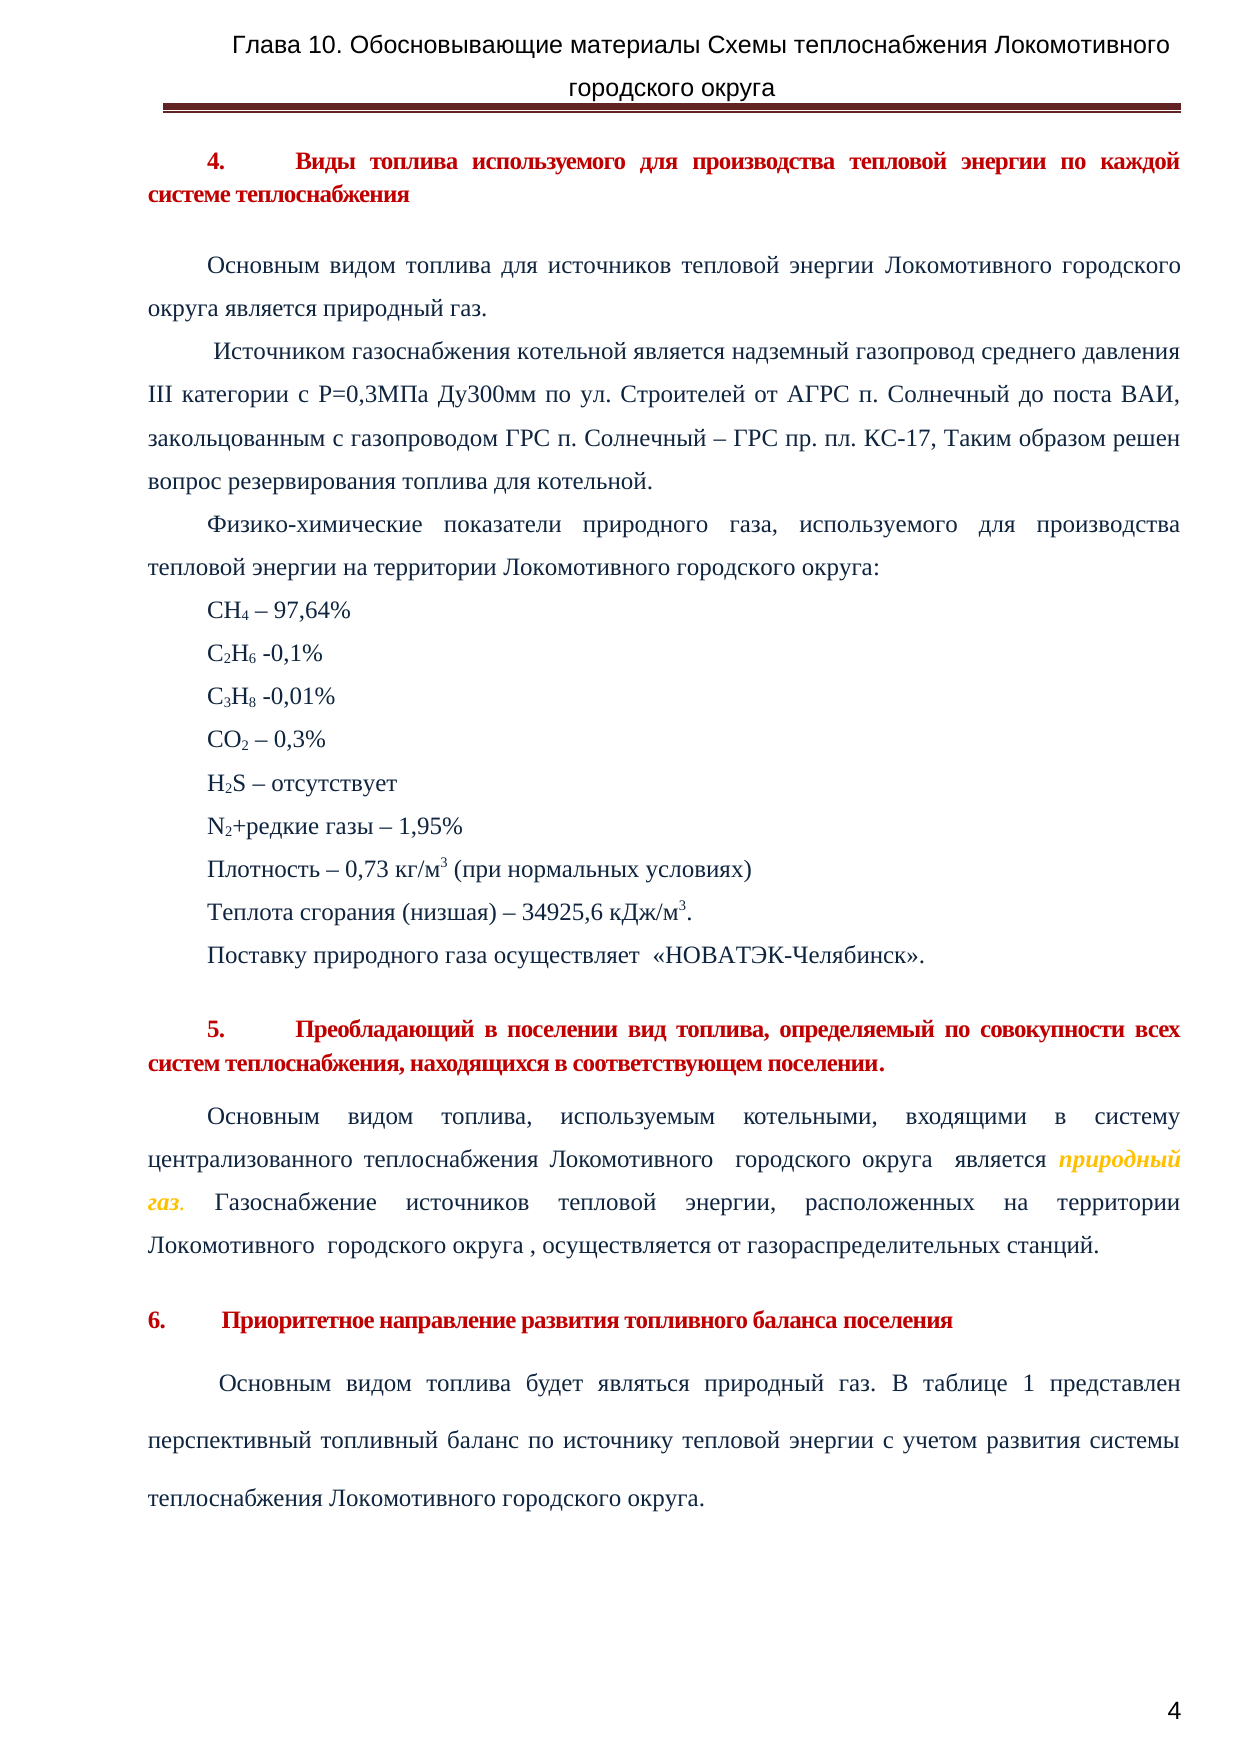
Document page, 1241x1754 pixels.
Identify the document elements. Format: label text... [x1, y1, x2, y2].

subtitle Виды топлива используемого для производства тепловой энергии по каждой системе теплоснабжения [142, 140, 1181, 214]
text Основным видом топлива будет являться природный газ. В таблице 1 представлен перспективный топливный баланс по источнику тепловой энергии с учетом развития системы теплоснабжения Локомотивного городского округа. [148, 1368, 1181, 1512]
subtitle Приоритетное направление развития топливного баланса поселения [146, 1299, 1181, 1340]
text Основным видом топлива, используемым котельными, входящими в систему централизованного теплоснабжения Локомотивного городского округа является природный газ. Газоснабжение источников тепловой энергии, расположенных на территории Локомотивного городского округа , осуществляется от газораспределительных станций. [148, 1101, 1181, 1259]
text Н2S – отсутствует [148, 768, 1181, 796]
text Поставку природного газа осуществляет «НОВАТЭК-Челябинск». [148, 940, 1181, 969]
text Теплота сгорания (низшая) – 34925,6 кДж/м3. [148, 897, 1181, 926]
text N2+редкие газы – 1,95% [148, 811, 1181, 839]
text Основным видом топлива для источников тепловой энергии Локомотивного городского округа является природный газ. [148, 250, 1181, 322]
text Плотность – 0,73 кг/м3 (при нормальных условиях) [148, 854, 1181, 883]
text Источником газоснабжения котельной является надземный газопровод среднего давления III категории с Р=0,3МПа Ду300мм по ул. Строителей от АГРС п. Солнечный до поста ВАИ, закольцованным с газопроводом ГРС п. Солнечный – ГРС пр. пл. КС-17, Таким образом решен вопрос резервирования топлива для котельной. [148, 336, 1181, 494]
text СН4 – 97,64% [148, 595, 1181, 624]
text С2Н6 -0,1% [148, 638, 1181, 667]
text СО2 – 0,3% [148, 724, 1181, 753]
text Физико-химические показатели природного газа, используемого для производства тепловой энергии на территории Локомотивного городского округа: [148, 509, 1181, 581]
text С3Н8 -0,01% [148, 681, 1181, 710]
subtitle Преобладающий в поселении вид топлива, определяемый по совокупности всех систем теплоснабжения, находящихся в соответствующем поселении. [142, 1008, 1181, 1083]
